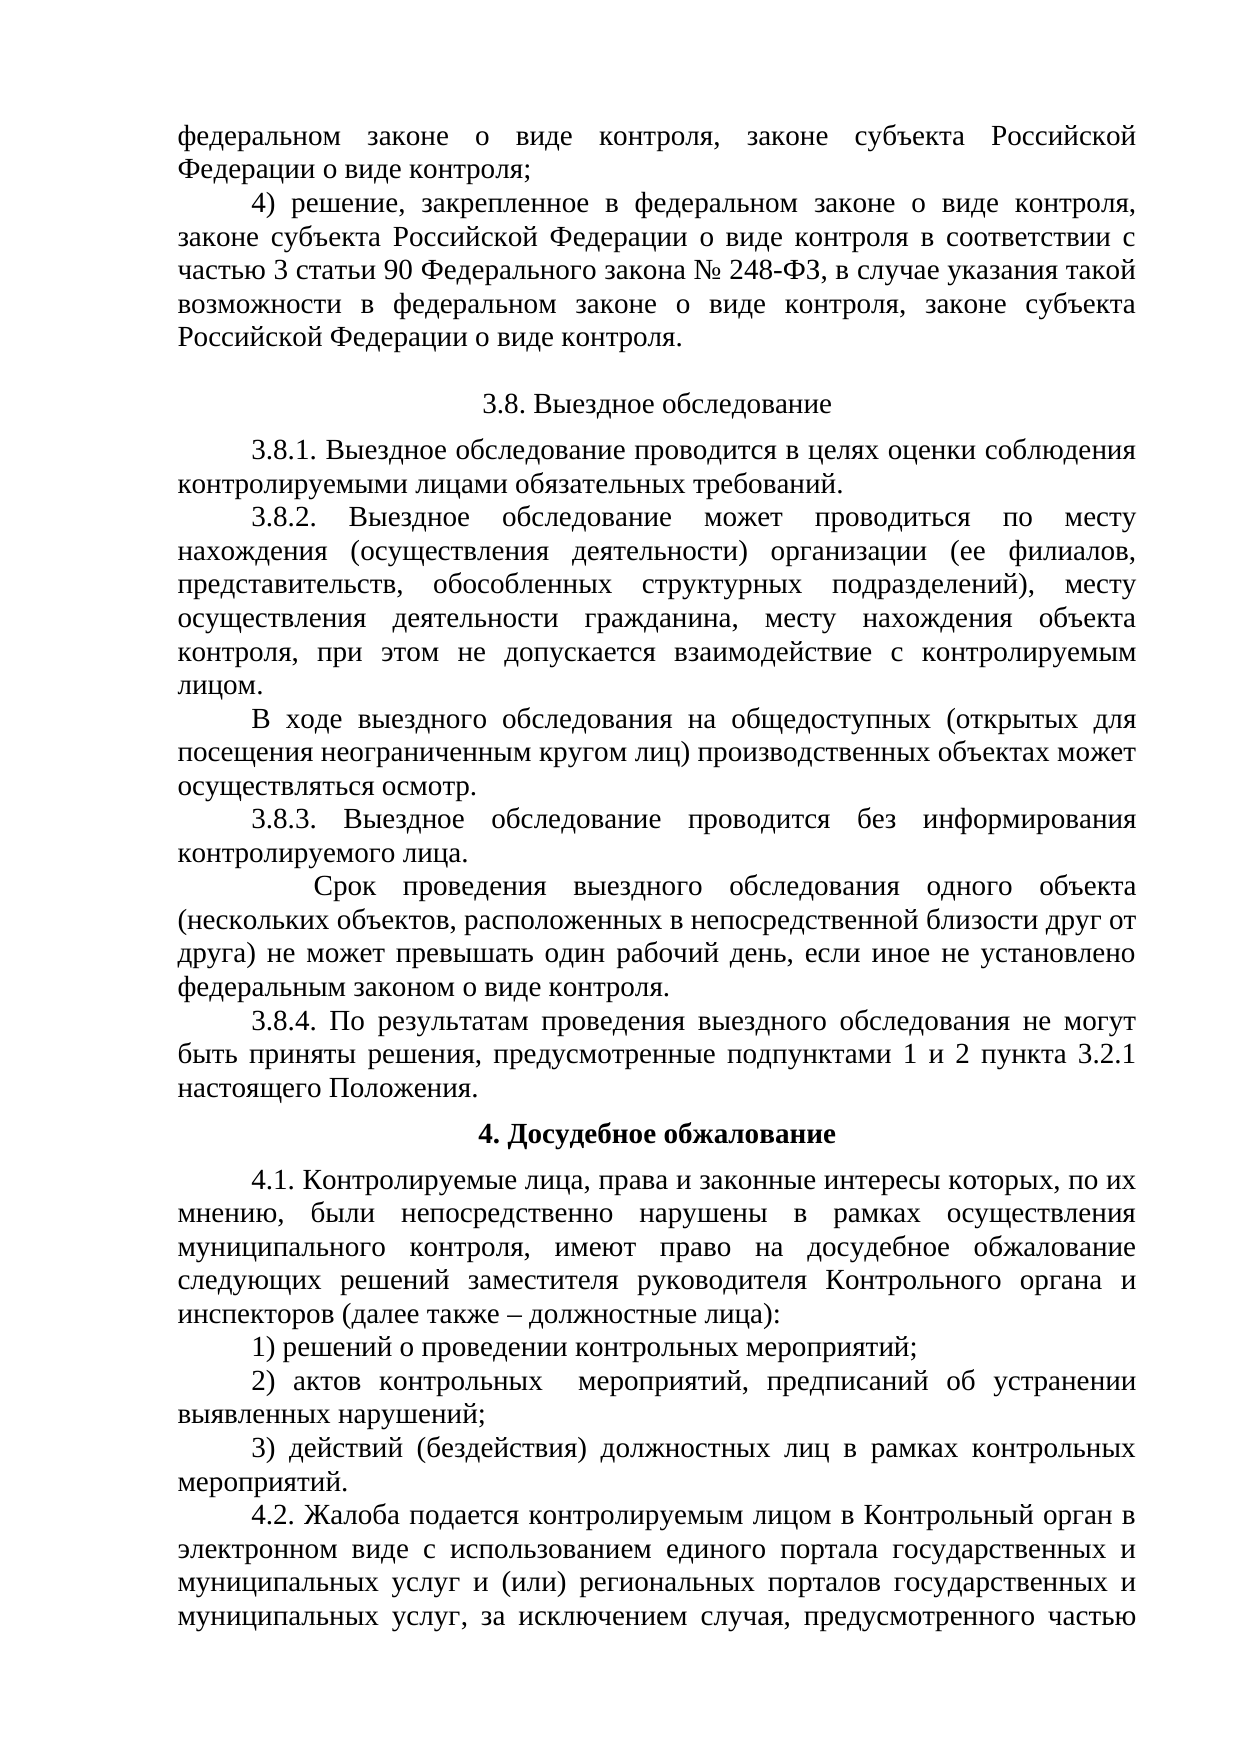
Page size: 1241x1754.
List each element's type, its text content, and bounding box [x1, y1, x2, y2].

text 4. Досудебное обжалование [177, 1116, 1137, 1149]
text 3.8.4. По результатам проведения выездного обследования не могут быть приняты решения, предусмотренные подпунктами 1 и 2 пункта 3.2.1 настоящего Положения. [177, 1003, 1137, 1103]
text 2) актов контрольных мероприятий, предписаний об устранении выявленных нарушений; [177, 1363, 1137, 1430]
text 1) решений о проведении контрольных мероприятий; [177, 1329, 1137, 1363]
list 3.8.1. Выездное обследование проводится в целях оценки соблюдения контролируемыми лицами обязательных требований. [177, 432, 1137, 499]
text 3.8. Выездное обследование [177, 386, 1137, 420]
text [177, 118, 1137, 185]
text 3) действий (бездействия) должностных лиц в рамках контрольных мероприятий. [177, 1430, 1137, 1497]
list 3.8.2. Выездное обследование может проводиться по месту нахождения (осуществления деятельности) организации (ее филиалов, представительств, обособленных структурных подразделений), месту осуществления деятельности гражданина, месту нахождения объекта контроля, при этом не допускается взаимодействие с контролируемым лицом. [177, 499, 1137, 701]
text Срок проведения выездного обследования одного объекта (нескольких объектов, расположенных в непосредственной близости друг от друга) не может превышать один рабочий день, если иное не установлено федеральным законом о виде контроля. [177, 868, 1137, 1003]
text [177, 1497, 1137, 1631]
text 3.8.3. Выездное обследование проводится без информирования контролируемого лица. [177, 801, 1137, 868]
text 4) решение, закрепленное в федеральном законе о виде контроля, законе субъекта Российской Федерации о виде контроля в соответствии с частью 3 статьи 90 Федерального закона № 248-ФЗ, в случае указания такой возможности в федеральном законе о виде контроля, законе субъекта Российской Федерации о виде контроля. [177, 185, 1137, 353]
text В ходе выездного обследования на общедоступных (открытых для посещения неограниченным кругом лиц) производственных объектах может осуществляться осмотр. [177, 701, 1137, 801]
list 4.1. Контролируемые лица, права и законные интересы которых, по их мнению, были непосредственно нарушены в рамках осуществления муниципального контроля, имеют право на досудебное обжалование следующих решений заместителя руководителя Контрольного органа и инспекторов (далее также – должностные лица): [177, 1162, 1137, 1329]
